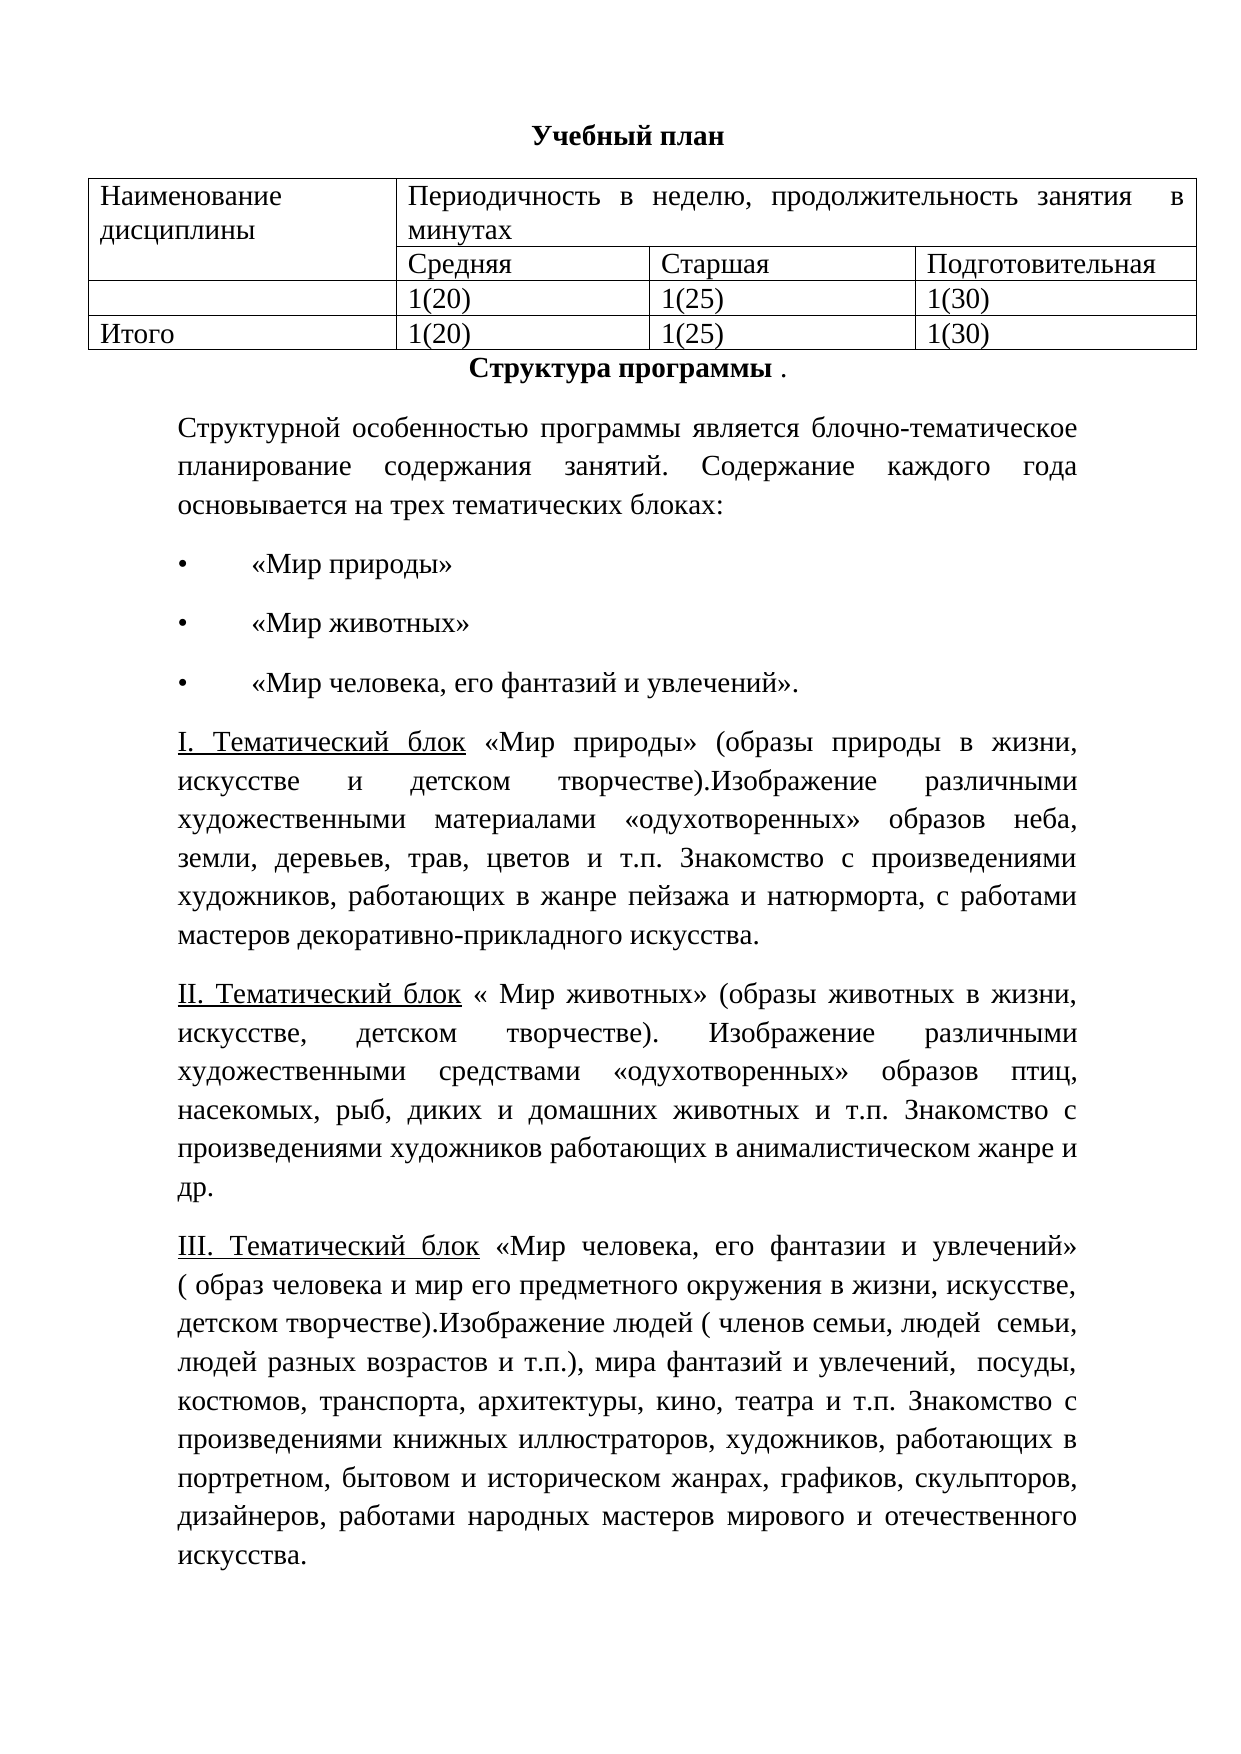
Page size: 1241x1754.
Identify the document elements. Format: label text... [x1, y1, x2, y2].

text Учебный план [177, 118, 1078, 152]
table_cell 1(25) [650, 316, 915, 349]
table_header Наименование дисциплины [89, 179, 396, 280]
text • «Мир животных» [177, 606, 1078, 639]
table_header Периодичность в неделю, продолжительность занятия в минутах [397, 179, 1196, 246]
table_cell Средняя [397, 247, 649, 280]
table_cell Подготовительная [916, 247, 1196, 280]
text • «Мир человека, его фантазий и увлечений». [177, 665, 1078, 698]
table_cell 1(20) [397, 281, 649, 315]
table_cell 1(25) [650, 281, 915, 315]
text • «Мир природы» [177, 546, 1078, 580]
table_cell [89, 281, 396, 315]
table_cell 1(30) [916, 316, 1196, 349]
table_cell Старшая [650, 247, 915, 280]
table_cell Итого [89, 316, 396, 349]
text Структурной особенностью программы является блочно-тематическое планирование содержания занятий. Содержание каждого года основывается на трех тематических блоках: [177, 410, 1078, 520]
text Структура программы . [177, 350, 1078, 384]
text III. Тематический блок «Мир человека, его фантазии и увлечений» ( образ человека и мир его предметного окружения в жизни, искусстве, детском творчестве).Изображение людей ( членов семьи, людей семьи, людей разных возрастов и т.п.), мира фантазий и увлечений, посуды, костюмов, транспорта, архитектуры, кино, театра и т.п. Знакомство с произведениями книжных иллюстраторов, художников, работающих в портретном, бытовом и историческом жанрах, графиков, скульпторов, дизайнеров, работами народных мастеров мирового и отечественного искусства. [177, 1228, 1078, 1570]
text I. Тематический блок «Мир природы» (образы природы в жизни, искусстве и детском творчестве).Изображение различными художественными материалами «одухотворенных» образов неба, земли, деревьев, трав, цветов и т.п. Знакомство с произведениями художников, работающих в жанре пейзажа и натюрморта, с работами мастеров декоративно-прикладного искусства. [177, 724, 1078, 951]
table_cell 1(30) [916, 281, 1196, 315]
table_cell 1(20) [397, 316, 649, 349]
text II. Тематический блок « Мир животных» (образы животных в жизни, искусстве, детском творчестве). Изображение различными художественными средствами «одухотворенных» образов птиц, насекомых, рыб, диких и домашних животных и т.п. Знакомство с произведениями художников работающих в анималистическом жанре и др. [177, 976, 1078, 1203]
